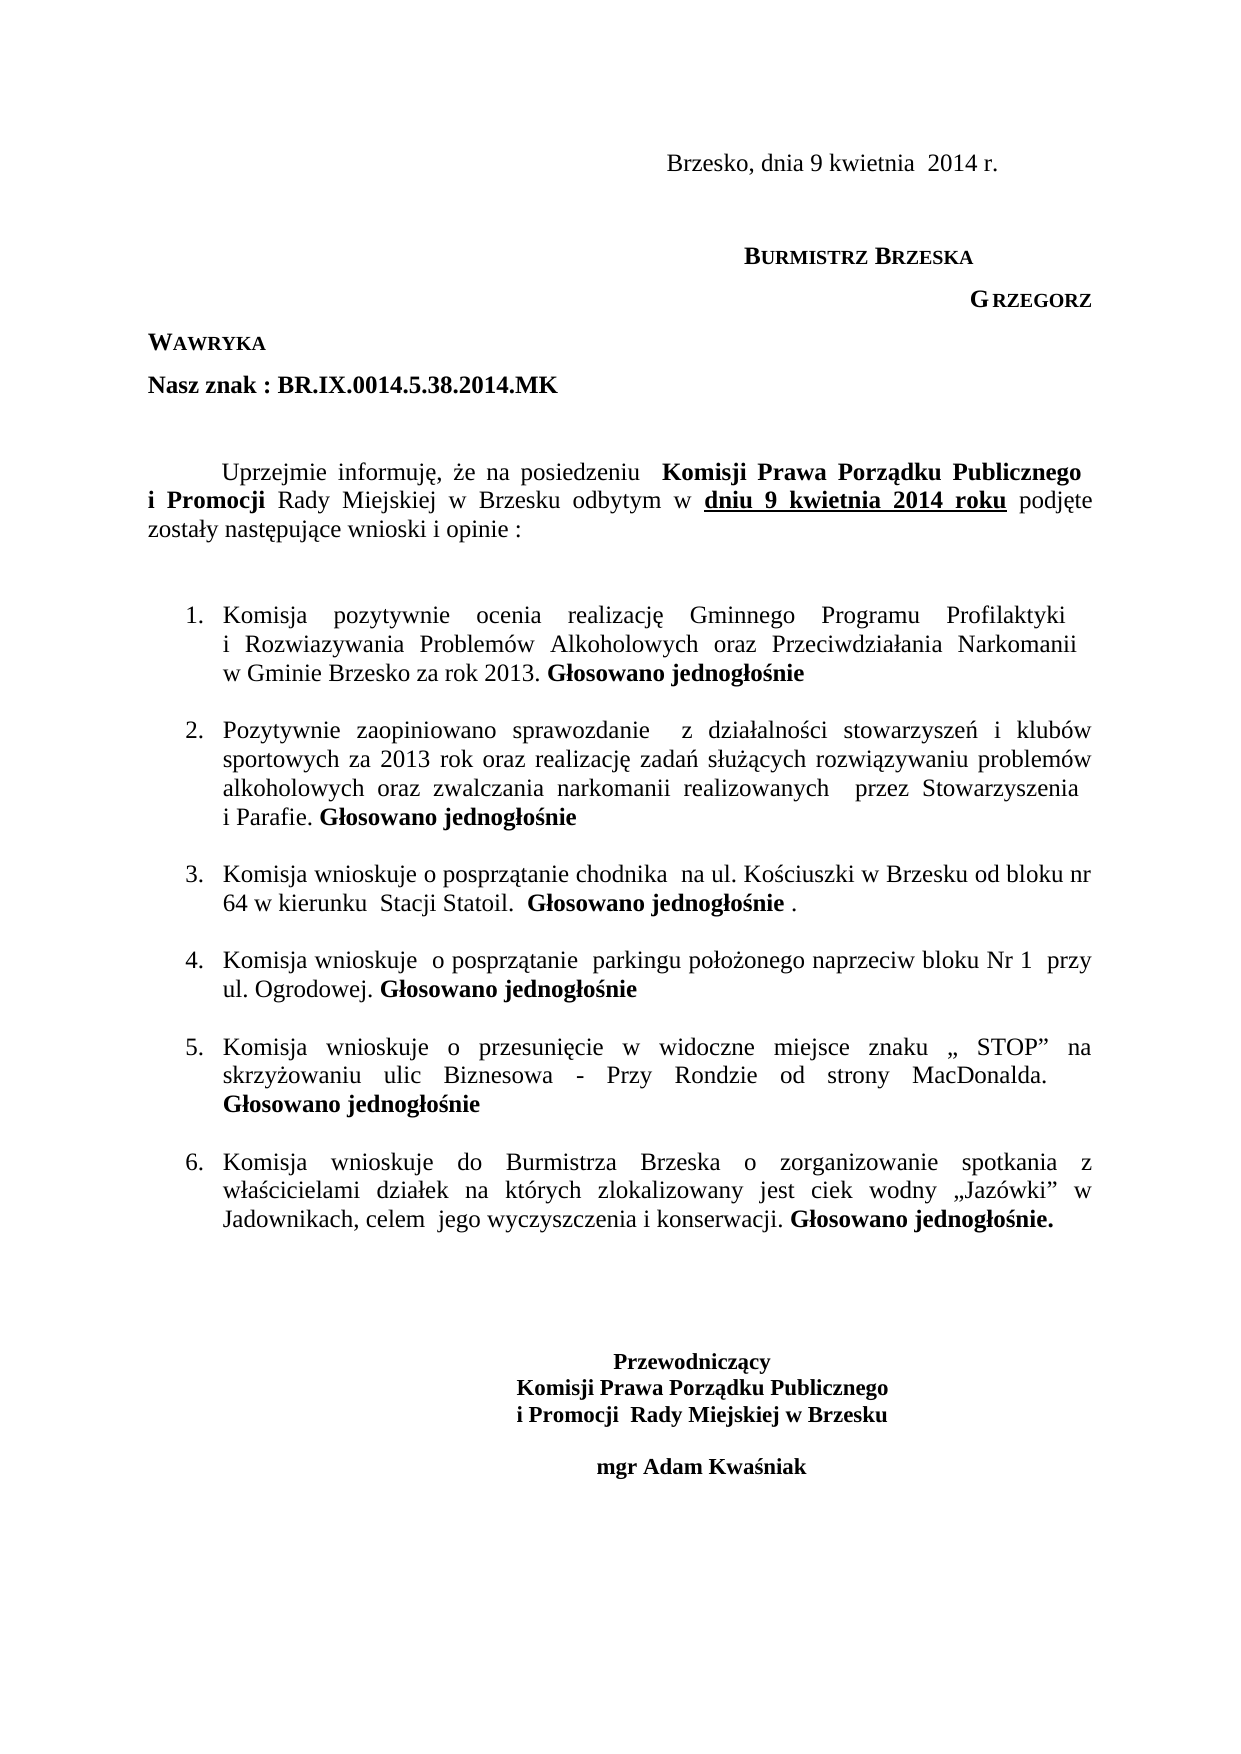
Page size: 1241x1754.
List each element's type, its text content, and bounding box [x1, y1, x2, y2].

text Grzegorz Wawryka [148, 284, 1093, 356]
subtitle Burmistrz Brzeska [664, 241, 1093, 270]
text mgr Adam Kwaśniak [148, 1453, 1093, 1480]
list Komisja wnioskuje o przesunięcie w widoczne miejsce znaku „ STOP” na skrzyżowaniu ulic Biznesowa - Przy Rondzie od strony MacDonalda. Głosowano jednogłośnie [185, 1032, 1093, 1118]
text Nasz znak : BR.IX.0014.5.38.2014.MK [148, 370, 1093, 399]
list Komisja pozytywnie ocenia realizację Gminnego Programu Profilaktyki i Rozwiazywania Problemów Alkoholowych oraz Przeciwdziałania Narkomanii w Gminie Brzesko za rok 2013. Głosowano jednogłośnie [185, 600, 1093, 687]
subtitle Brzesko, dnia 9 kwietnia 2014 r. [148, 148, 1093, 176]
list Pozytywnie zaopiniowano sprawozdanie z działalności stowarzyszeń i klubów sportowych za 2013 rok oraz realizację zadań służących rozwiązywaniu problemów alkoholowych oraz zwalczania narkomanii realizowanych przez Stowarzyszenia i Parafie. Głosowano jednogłośnie [185, 715, 1093, 830]
text i Promocji Rady Miejskiej w Brzesku [443, 1401, 1093, 1427]
list Komisja wnioskuje o posprzątanie chodnika na ul. Kościuszki w Brzesku od bloku nr 64 w kierunku Stacji Statoil. Głosowano jednogłośnie . [185, 859, 1093, 917]
text Uprzejmie informuję, że na posiedzeniu Komisji Prawa Porządku Publicznego i Promocji Rady Miejskiej w Brzesku odbytym w dniu 9 kwietnia 2014 roku podjęte zostały następujące wnioski i opinie : [148, 457, 1093, 543]
list Komisja wnioskuje do Burmistrza Brzeska o zorganizowanie spotkania z właścicielami działek na których zlokalizowany jest ciek wodny „Jazówki” w Jadownikach, celem jego wyczyszczenia i konserwacji. Głosowano jednogłośnie. [185, 1147, 1093, 1233]
text Przewodniczący [516, 1348, 1093, 1374]
text Komisji Prawa Porządku Publicznego [148, 1374, 1093, 1401]
list Komisja wnioskuje o posprzątanie parkingu położonego naprzeciw bloku Nr 1 przy ul. Ogrodowej. Głosowano jednogłośnie [185, 945, 1093, 1003]
